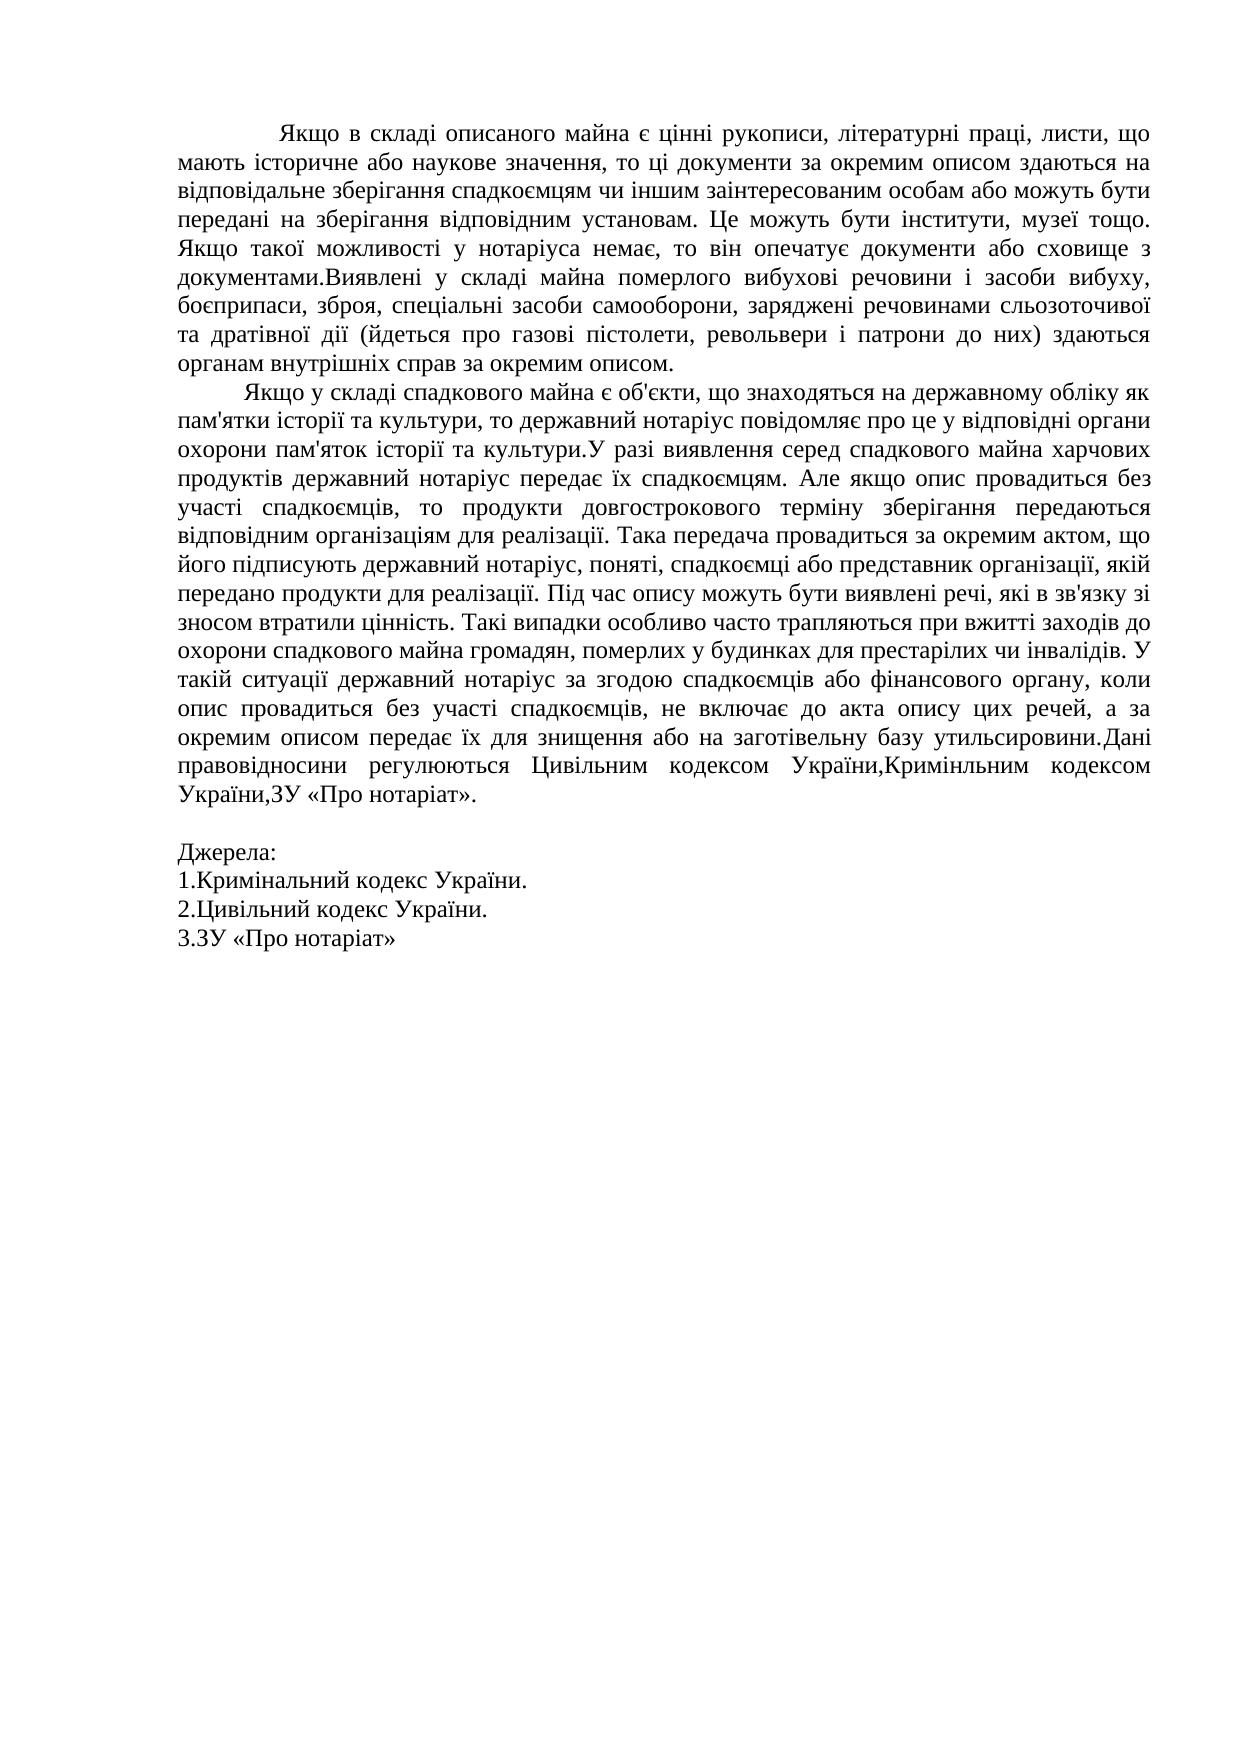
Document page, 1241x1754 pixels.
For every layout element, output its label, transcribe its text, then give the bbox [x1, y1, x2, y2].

text 3.ЗУ «Про нотаріат» [177, 923, 1152, 952]
text 2.Цивільний кодекс України. [177, 894, 1152, 923]
text 1.Кримінальний кодекс України. [177, 866, 1152, 894]
text Якщо у складі спадкового майна є об'єкти, що знаходяться на державному обліку як пам'ятки історії та культури, то державний нотаріус повідомляє про це у відповідні органи охорони пам'яток історії та культури.У разі виявлення серед спадкового майна харчових продуктів державний нотаріус передає їх спадкоємцям. Але якщо опис провадиться без участі спадкоємців, то продукти довгострокового терміну зберігання передаються відповідним організаціям для реалізації. Така передача провадиться за окремим актом, що його підписують державний нотаріус, поняті, спадкоємці або представник організації, якій передано продукти для реалізації. Під час опису можуть бути виявлені речі, які в зв'язку зі зносом втратили цінність. Такі випадки особливо часто трапляються при вжитті заходів до охорони спадкового майна громадян, померлих у будинках для престарілих чи інвалідів. У такій ситуації державний нотаріус за згодою спадкоємців або фінансового органу, коли опис провадиться без участі спадкоємців, не включає до акта опису цих речей, а за окремим описом передає їх для знищення або на заготівельну базу утильсировини.Дані правовідносини регулюються Цивільним кодексом України,Кримінльним кодексом України,ЗУ «Про нотаріат». [177, 377, 1152, 808]
text Джерела: [177, 837, 1152, 866]
text Якщо в складі описаного майна є цінні рукописи, літературні праці, листи, що мають історичне або наукове значення, то ці документи за окремим описом здаються на відповідальне зберігання спадкоємцям чи іншим заінтересованим особам або можуть бути передані на зберігання відповідним установам. Це можуть бути інститути, музеї тощо. Якщо такої можливості у нотаріуса немає, то він опечатує документи або сховище з документами.Виявлені у складі майна померлого вибухові речовини і засоби вибуху, боєприпаси, зброя, спеціальні засоби самооборони, заряджені речовинами сльозоточивої та дратівної дії (йдеться про газові пістолети, револьвери і патрони до них) здаються органам внутрішніх справ за окремим описом. [177, 118, 1152, 377]
